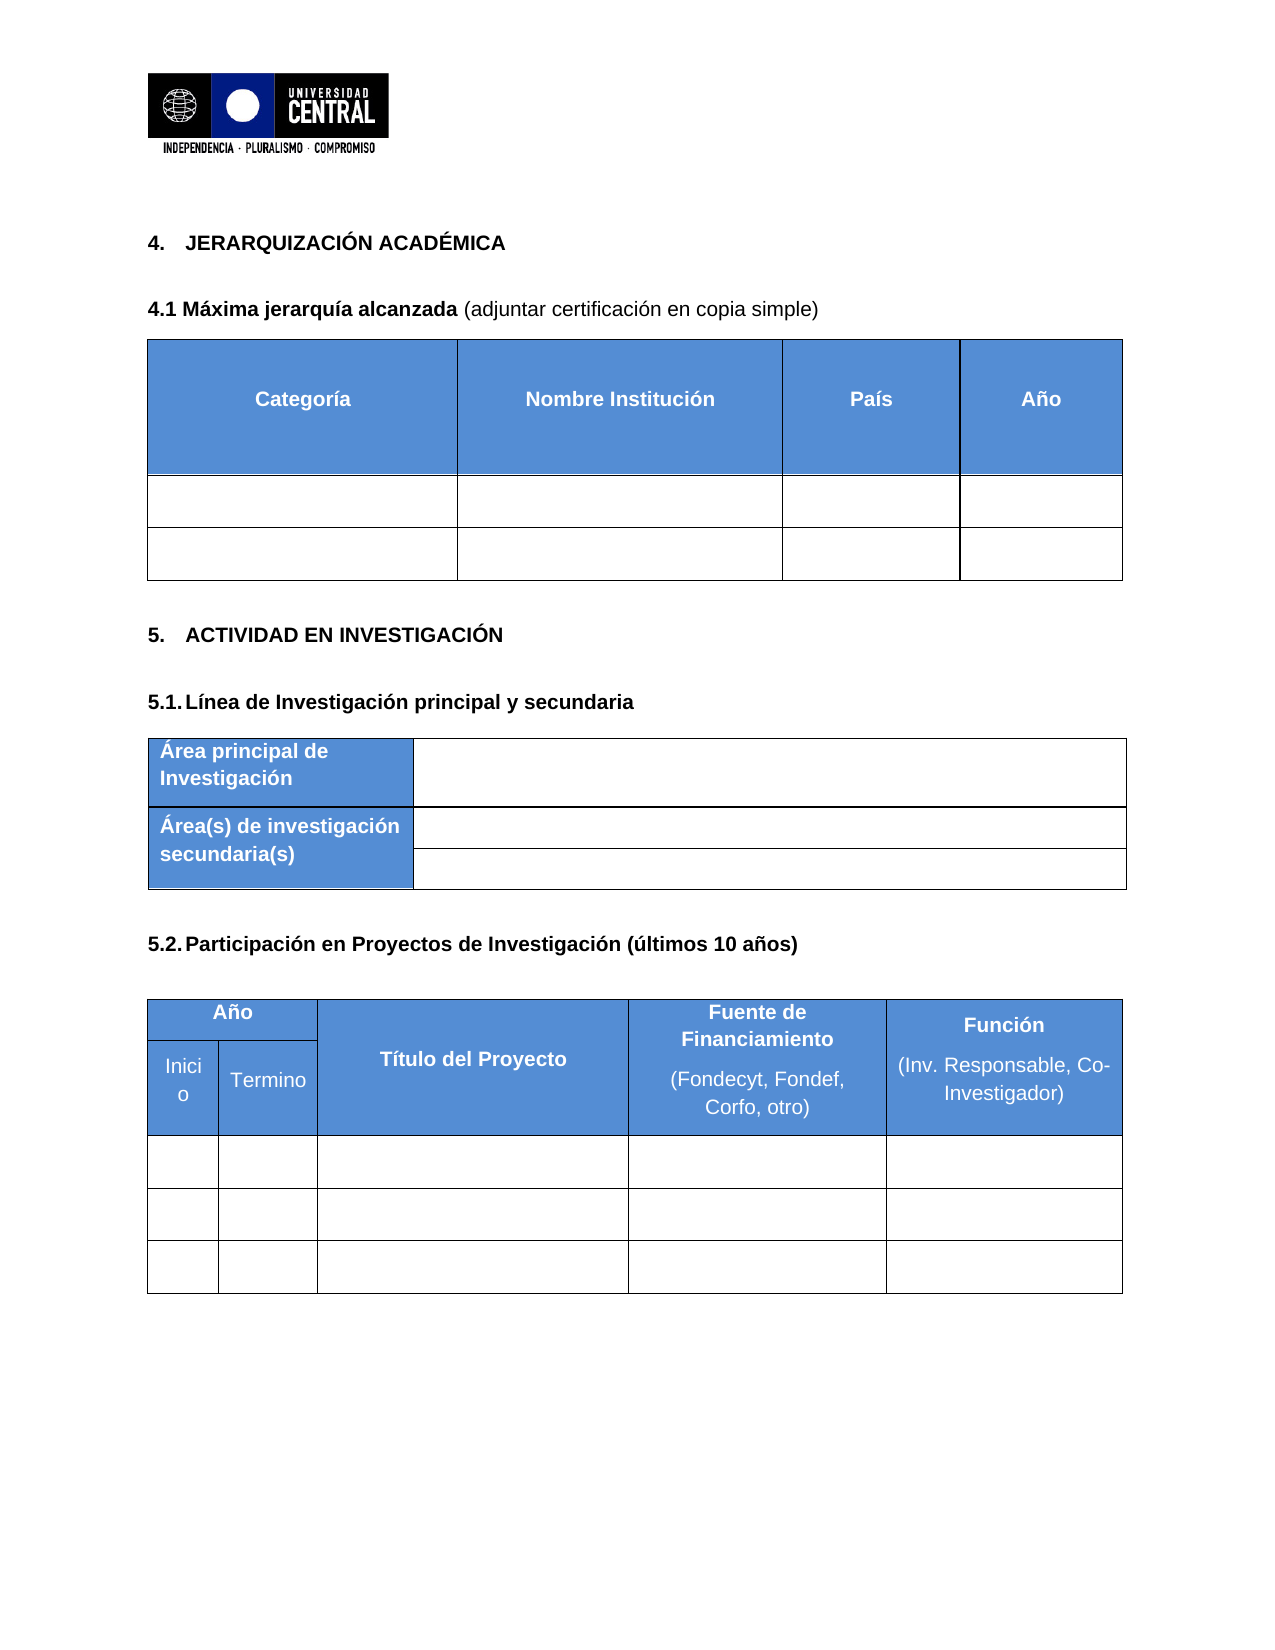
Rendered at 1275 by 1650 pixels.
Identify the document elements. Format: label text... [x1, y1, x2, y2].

table_cell [887, 1136, 1122, 1187]
table_cell [318, 1241, 628, 1293]
table_cell [961, 476, 1122, 527]
table_cell Termino [219, 1041, 317, 1135]
table_cell [783, 476, 959, 527]
table_cell [148, 1189, 218, 1240]
table_cell [783, 528, 959, 580]
picture [147, 73, 389, 160]
table_header Categoría [148, 340, 457, 474]
table_cell [887, 1241, 1122, 1293]
table_header Fuente de Financiamiento (Fondecyt, Fondef, Corfo, otro) [629, 1000, 886, 1135]
table_cell [629, 1136, 886, 1187]
table_cell [961, 528, 1122, 580]
list ACTIVIDAD EN INVESTIGACIÓN [148, 623, 1127, 647]
table_header [414, 739, 1126, 806]
list Línea de Investigación principal y secundaria [148, 690, 1127, 714]
table_cell [318, 1136, 628, 1187]
table_cell [148, 1241, 218, 1293]
table_header Área principal de Investigación [149, 739, 413, 806]
table_cell [458, 528, 782, 580]
table_cell [148, 1136, 218, 1187]
table_cell [219, 1241, 317, 1293]
list Participación en Proyectos de Investigación (últimos 10 años) [148, 932, 1127, 956]
table_header Año [148, 1000, 317, 1040]
table_header Año [961, 340, 1122, 474]
table_cell [148, 528, 457, 580]
text 4.1 Máxima jerarquía alcanzada (adjuntar certificación en copia simple) [148, 297, 1127, 321]
table_cell [219, 1189, 317, 1240]
table_cell [414, 808, 1126, 847]
table_header Título del Proyecto [318, 1000, 628, 1135]
table_cell [148, 476, 457, 527]
table_header País [783, 340, 959, 474]
table_cell [629, 1241, 886, 1293]
table_cell [887, 1189, 1122, 1240]
table_header Nombre Institución [458, 340, 782, 474]
list JERARQUIZACIÓN ACADÉMICA [148, 230, 1127, 254]
table_cell Área(s) de investigación secundaria(s) [149, 808, 413, 888]
table_cell [219, 1136, 317, 1187]
table_cell [458, 476, 782, 527]
table_cell [414, 849, 1126, 888]
table_cell [629, 1189, 886, 1240]
table_cell Inicio [148, 1041, 218, 1135]
table_header Función (Inv. Responsable, Co-Investigador) [887, 1000, 1122, 1135]
table_cell [318, 1189, 628, 1240]
